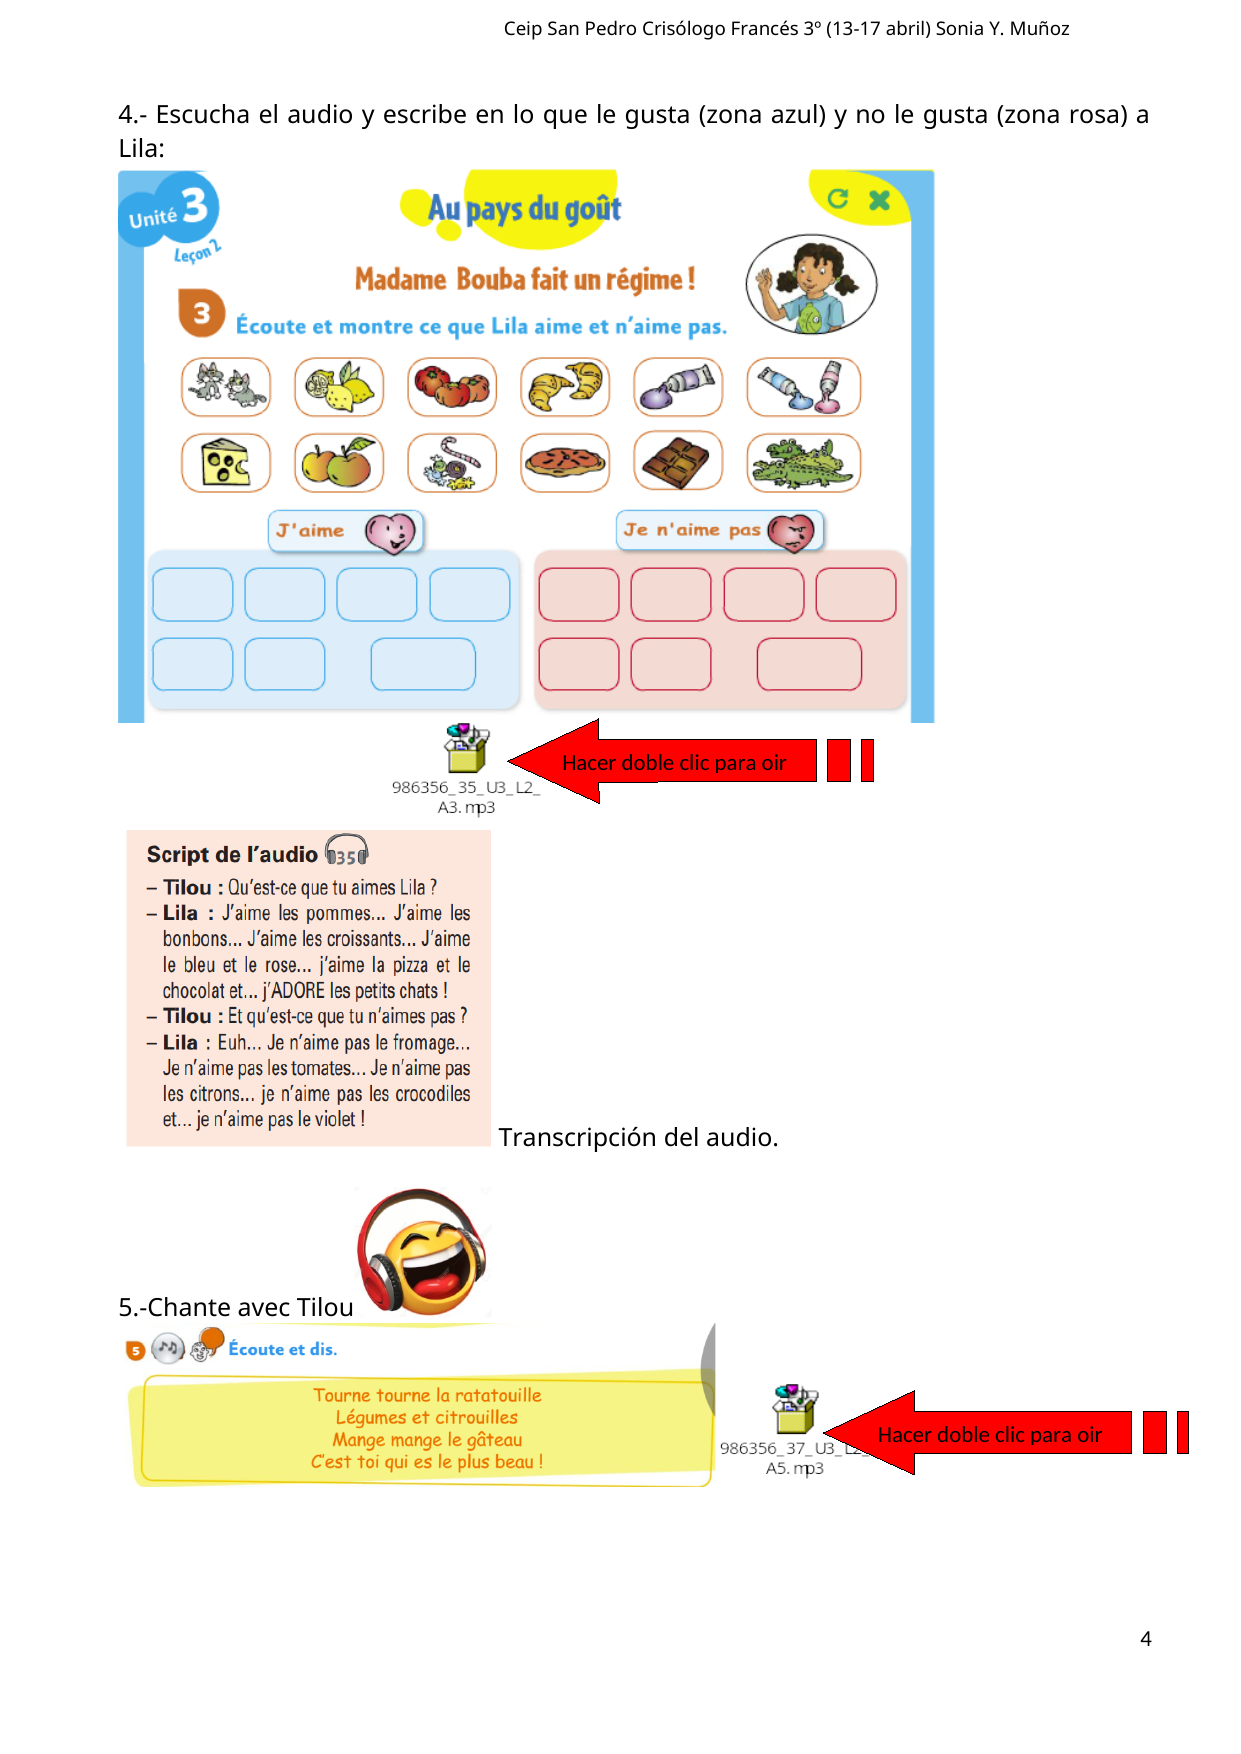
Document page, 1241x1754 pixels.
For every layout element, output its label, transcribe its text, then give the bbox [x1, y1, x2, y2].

text 4.- Escucha el audio y escribe en lo que le gusta (zona azul) y no le gusta (zona rosa) a Lila: [118, 96, 1152, 164]
picture [354, 1187, 492, 1317]
picture [124, 826, 492, 1147]
text 5.-Chante avec Tilou [118, 1187, 1152, 1323]
picture [118, 164, 940, 723]
picture [123, 1323, 716, 1487]
